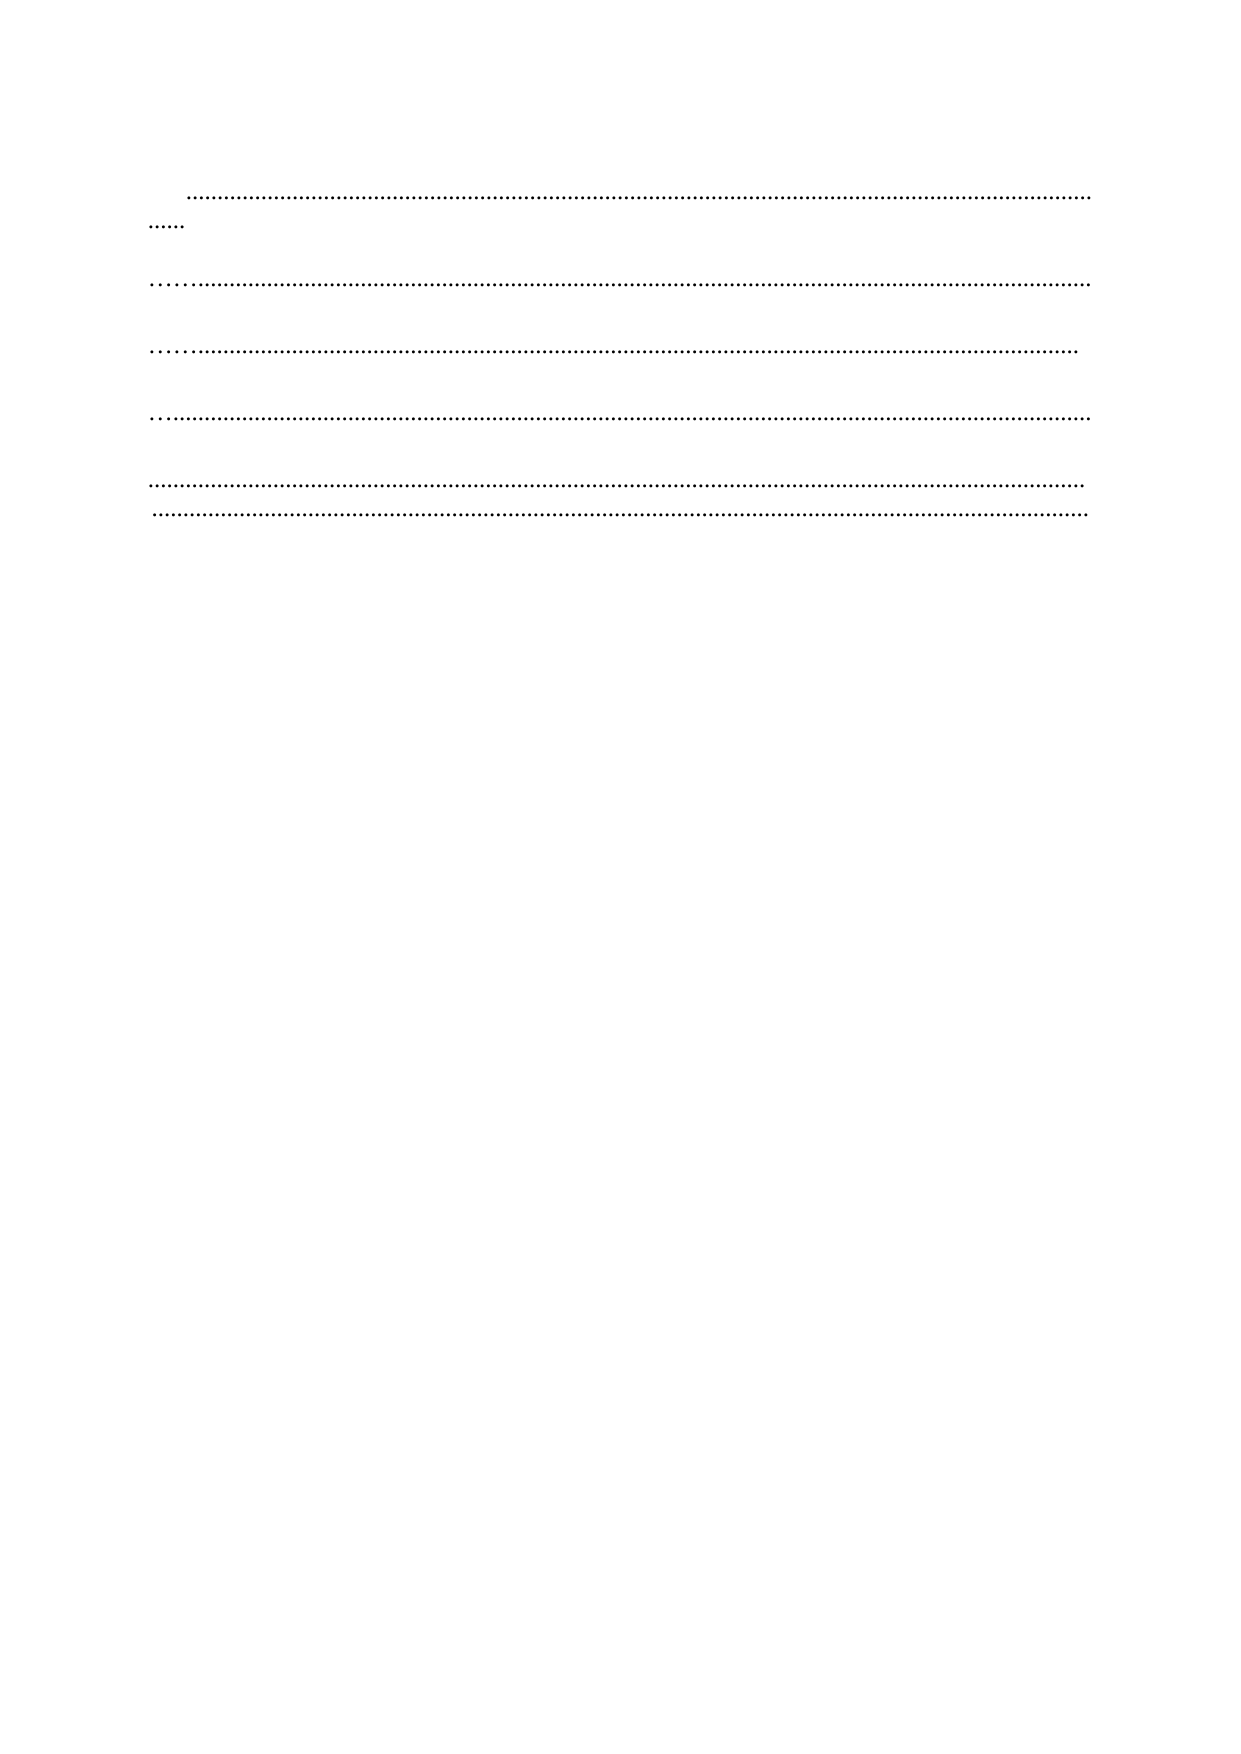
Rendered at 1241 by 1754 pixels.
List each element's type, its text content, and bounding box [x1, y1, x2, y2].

text ……............................................................................................................................................. [148, 330, 1092, 358]
text …................................................................................................................................................... [148, 397, 1092, 426]
text ……............................................................................................................................................... [148, 263, 1092, 291]
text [148, 176, 1092, 234]
text ...................................................................................................................................................... [148, 493, 1092, 521]
text ...................................................................................................................................................... [148, 464, 1092, 493]
